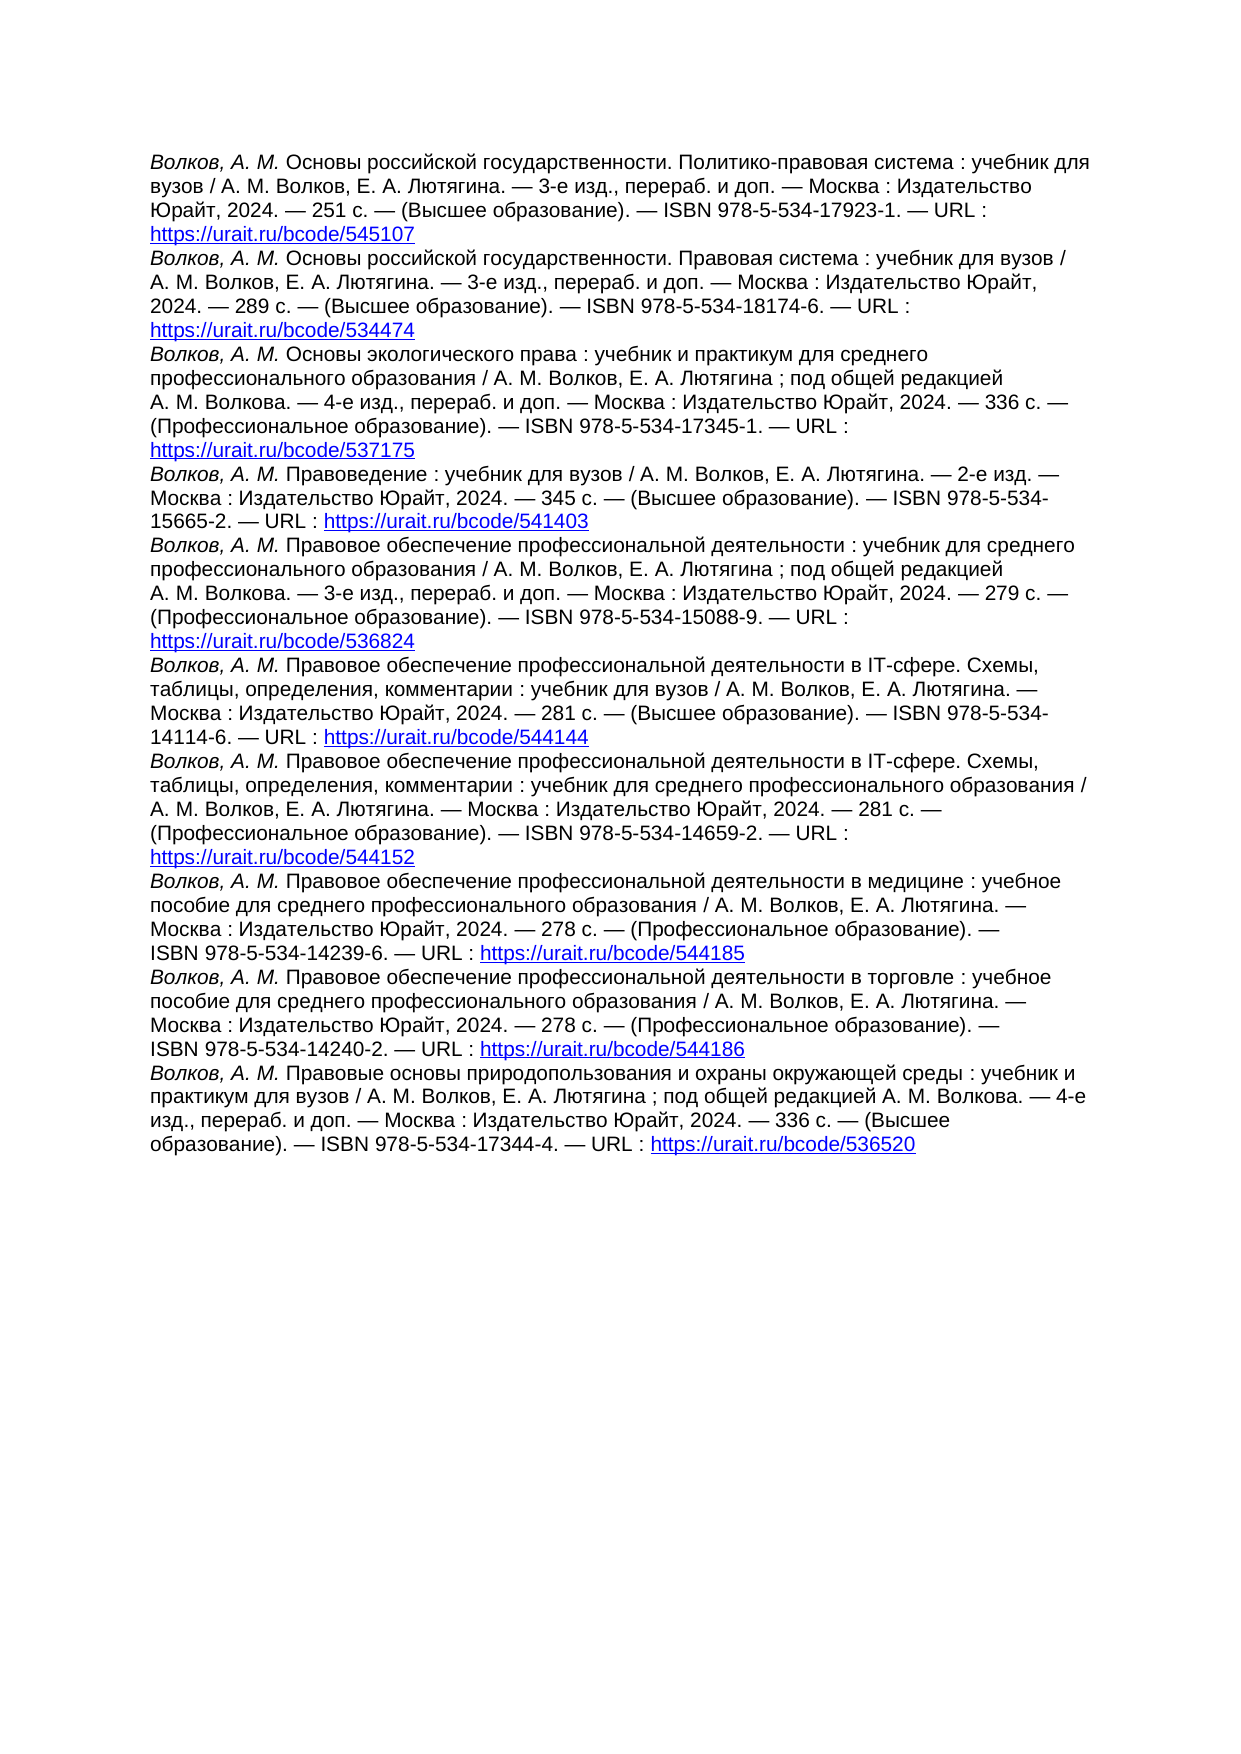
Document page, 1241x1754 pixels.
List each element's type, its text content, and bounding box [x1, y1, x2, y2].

text Волков, А. М. Правовое обеспечение профессиональной деятельности в торговле : учебное пособие для среднего профессионального образования / А. М. Волков, Е. А. Лютягина. — Москва : Издательство Юрайт, 2024. — 278 с. — (Профессиональное образование). — ISBN 978-5-534-14240-2. — URL : https://urait.ru/bcode/544186 [150, 964, 1090, 1060]
text Волков, А. М. Основы экологического права : учебник и практикум для среднего профессионального образования / А. М. Волков, Е. А. Лютягина ; под общей редакцией А. М. Волкова. — 4-е изд., перераб. и доп. — Москва : Издательство Юрайт, 2024. — 336 с. — (Профессиональное образование). — ISBN 978-5-534-17345-1. — URL : https://urait.ru/bcode/537175 [150, 342, 1090, 461]
text Волков, А. М. Правовое обеспечение профессиональной деятельности : учебник для среднего профессионального образования / А. М. Волков, Е. А. Лютягина ; под общей редакцией А. М. Волкова. — 3-е изд., перераб. и доп. — Москва : Издательство Юрайт, 2024. — 279 с. — (Профессиональное образование). — ISBN 978-5-534-15088-9. — URL : https://urait.ru/bcode/536824 [150, 533, 1090, 653]
text Волков, А. М. Правовое обеспечение профессиональной деятельности в медицине : учебное пособие для среднего профессионального образования / А. М. Волков, Е. А. Лютягина. — Москва : Издательство Юрайт, 2024. — 278 с. — (Профессиональное образование). — ISBN 978-5-534-14239-6. — URL : https://urait.ru/bcode/544185 [150, 869, 1090, 964]
text Волков, А. М. Правоведение : учебник для вузов / А. М. Волков, Е. А. Лютягина. — 2-е изд. — Москва : Издательство Юрайт, 2024. — 345 с. — (Высшее образование). — ISBN 978-5-534-15665-2. — URL : https://urait.ru/bcode/541403 [150, 461, 1090, 533]
text Волков, А. М. Основы российской государственности. Правовая система : учебник для вузов / А. М. Волков, Е. А. Лютягина. — 3-е изд., перераб. и доп. — Москва : Издательство Юрайт, 2024. — 289 с. — (Высшее образование). — ISBN 978-5-534-18174-6. — URL : https://urait.ru/bcode/534474 [150, 246, 1090, 342]
text Волков, А. М. Правовое обеспечение профессиональной деятельности в IT-сфере. Схемы, таблицы, определения, комментарии : учебник для среднего профессионального образования / А. М. Волков, Е. А. Лютягина. — Москва : Издательство Юрайт, 2024. — 281 с. — (Профессиональное образование). — ISBN 978-5-534-14659-2. — URL : https://urait.ru/bcode/544152 [150, 749, 1090, 869]
text Волков, А. М. Правовые основы природопользования и охраны окружающей среды : учебник и практикум для вузов / А. М. Волков, Е. А. Лютягина ; под общей редакцией А. М. Волкова. — 4-е изд., перераб. и доп. — Москва : Издательство Юрайт, 2024. — 336 с. — (Высшее образование). — ISBN 978-5-534-17344-4. — URL : https://urait.ru/bcode/536520 [150, 1060, 1090, 1156]
text Волков, А. М. Основы российской государственности. Политико-правовая система : учебник для вузов / А. М. Волков, Е. А. Лютягина. — 3-е изд., перераб. и доп. — Москва : Издательство Юрайт, 2024. — 251 с. — (Высшее образование). — ISBN 978-5-534-17923-1. — URL : https://urait.ru/bcode/545107 [150, 150, 1090, 246]
text Волков, А. М. Правовое обеспечение профессиональной деятельности в IT-сфере. Схемы, таблицы, определения, комментарии : учебник для вузов / А. М. Волков, Е. А. Лютягина. — Москва : Издательство Юрайт, 2024. — 281 с. — (Высшее образование). — ISBN 978-5-534-14114-6. — URL : https://urait.ru/bcode/544144 [150, 653, 1090, 749]
